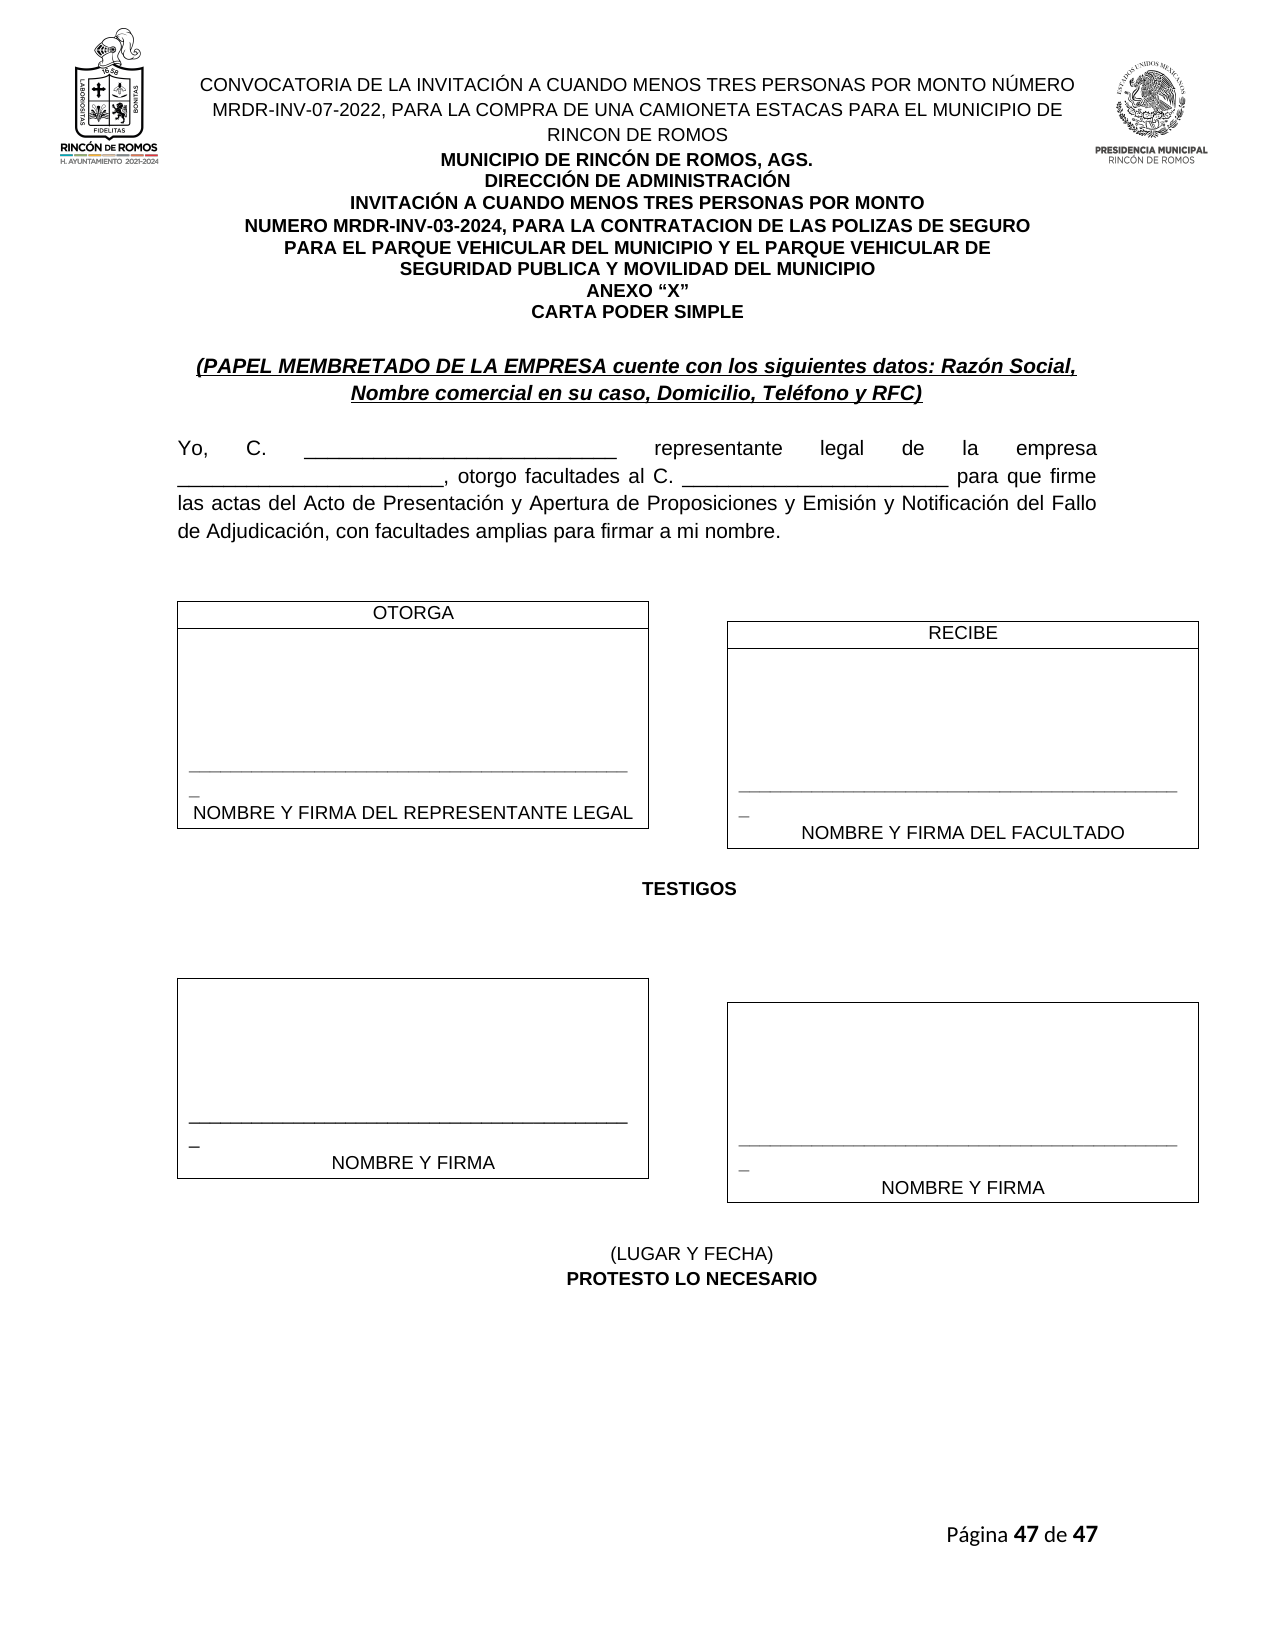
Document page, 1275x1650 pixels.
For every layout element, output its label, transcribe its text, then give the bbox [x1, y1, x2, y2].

table_header RECIBE [728, 622, 1198, 647]
text (LUGAR Y FECHA) [177, 1243, 1098, 1264]
text Yo, C. ___________________________ representante legal de la empresa _______________________, otorgo facultades al C. _______________________ para que firme las actas del Acto de Presentación y Apertura de Proposiciones y Emisión y Notificación del Fallo de Adjudicación, con facultades amplias para firmar a mi nombre. [177, 436, 1098, 543]
text ANEXO “X” [177, 280, 1098, 301]
text DIRECCIÓN DE ADMINISTRACIÓN [177, 170, 1098, 192]
text (PAPEL MEMBRETADO DE LA EMPRESA cuente con los siguientes datos: Razón Social, Nombre comercial en su caso, Domicilio, Teléfono y RFC) [177, 354, 1098, 405]
table_header OTORGA [178, 602, 648, 628]
table_header ___________________________________________ NOMBRE Y FIRMA [728, 1003, 1198, 1202]
table_cell ___________________________________________ NOMBRE Y FIRMA DEL FACULTADO [728, 649, 1198, 847]
table_header ___________________________________________ NOMBRE Y FIRMA [178, 979, 648, 1177]
text PROTESTO LO NECESARIO [177, 1268, 1098, 1289]
text PARA EL PARQUE VEHICULAR DEL MUNICIPIO Y EL PARQUE VEHICULAR DE [177, 237, 1098, 258]
picture [60, 28, 159, 165]
table_cell ___________________________________________ NOMBRE Y FIRMA DEL REPRESENTANTE LEGAL [178, 629, 648, 828]
text MUNICIPIO DE RINCÓN DE ROMOS, AGS. [177, 149, 1098, 170]
picture [1095, 61, 1208, 165]
text TESTIGOS [177, 878, 1098, 900]
text INVITACIÓN A CUANDO MENOS TRES PERSONAS POR MONTO [177, 192, 1098, 213]
text CARTA PODER SIMPLE [177, 301, 1098, 323]
text NUMERO MRDR-INV-03-2024, PARA LA CONTRATACION DE LAS POLIZAS DE SEGURO [177, 215, 1098, 237]
text SEGURIDAD PUBLICA Y MOVILIDAD DEL MUNICIPIO [177, 258, 1098, 280]
